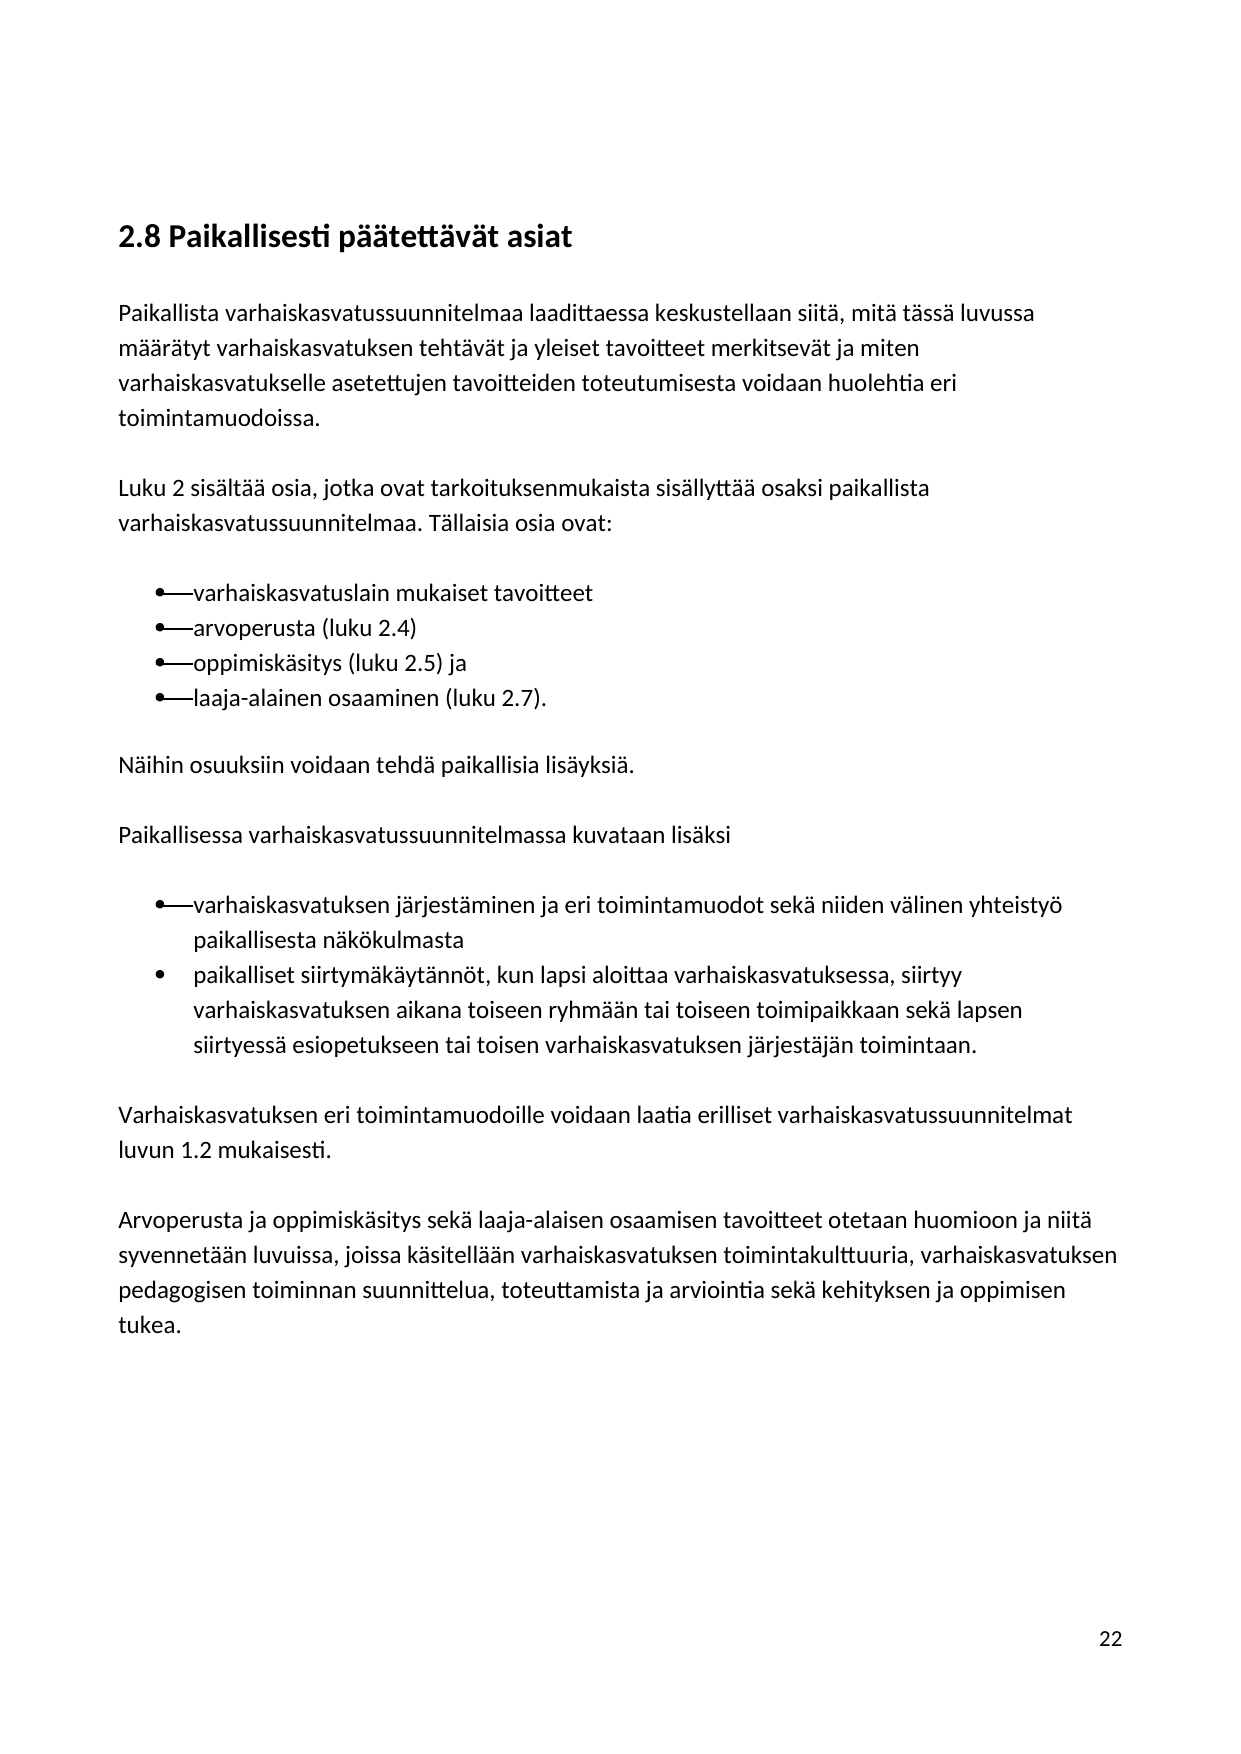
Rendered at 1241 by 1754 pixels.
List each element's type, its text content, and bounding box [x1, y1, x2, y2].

text Luku 2 sisältää osia, jotka ovat tarkoituksenmukaista sisällyttää osaksi paikallista varhaiskasvatussuunnitelmaa. Tällaisia osia ovat: [118, 472, 1122, 537]
list arvoperusta (luku 2.4) [156, 612, 1122, 642]
text Paikallista varhaiskasvatussuunnitelmaa laadittaessa keskustellaan siitä, mitä tässä luvussa määrätyt varhaiskasvatuksen tehtävät ja yleiset tavoitteet merkitsevät ja miten varhaiskasvatukselle asetettujen tavoitteiden toteutumisesta voidaan huolehtia eri toimintamuodoissa. [118, 297, 1122, 432]
text Varhaiskasvatuksen eri toimintamuodoille voidaan laatia erilliset varhaiskasvatussuunnitelmat luvun 1.2 mukaisesti. [118, 1099, 1122, 1164]
list laaja-alainen osaaminen (luku 2.7). [156, 682, 1122, 745]
list paikalliset siirtymäkäytännöt, kun lapsi aloittaa varhaiskasvatuksessa, siirtyy varhaiskasvatuksen aikana toiseen ryhmään tai toiseen toimipaikkaan sekä lapsen siirtyessä esiopetukseen tai toisen varhaiskasvatuksen järjestäjän toimintaan. [156, 959, 1122, 1059]
subtitle 2.8 Paikallisesti päätettävät asiat [118, 215, 1122, 256]
list varhaiskasvatuksen järjestäminen ja eri toimintamuodot sekä niiden välinen yhteistyö paikallisesta näkökulmasta [156, 889, 1122, 954]
list varhaiskasvatuslain mukaiset tavoitteet [156, 577, 1122, 607]
text Arvoperusta ja oppimiskäsitys sekä laaja-alaisen osaamisen tavoitteet otetaan huomioon ja niitä syvennetään luvuissa, joissa käsitellään varhaiskasvatuksen toimintakulttuuria, varhaiskasvatuksen pedagogisen toiminnan suunnittelua, toteuttamista ja arviointia sekä kehityksen ja oppimisen tukea. [118, 1204, 1122, 1339]
list oppimiskäsitys (luku 2.5) ja [156, 647, 1122, 677]
text Näihin osuuksiin voidaan tehdä paikallisia lisäyksiä. Paikallisessa varhaiskasvatussuunnitelmassa kuvataan lisäksi [118, 749, 1122, 849]
